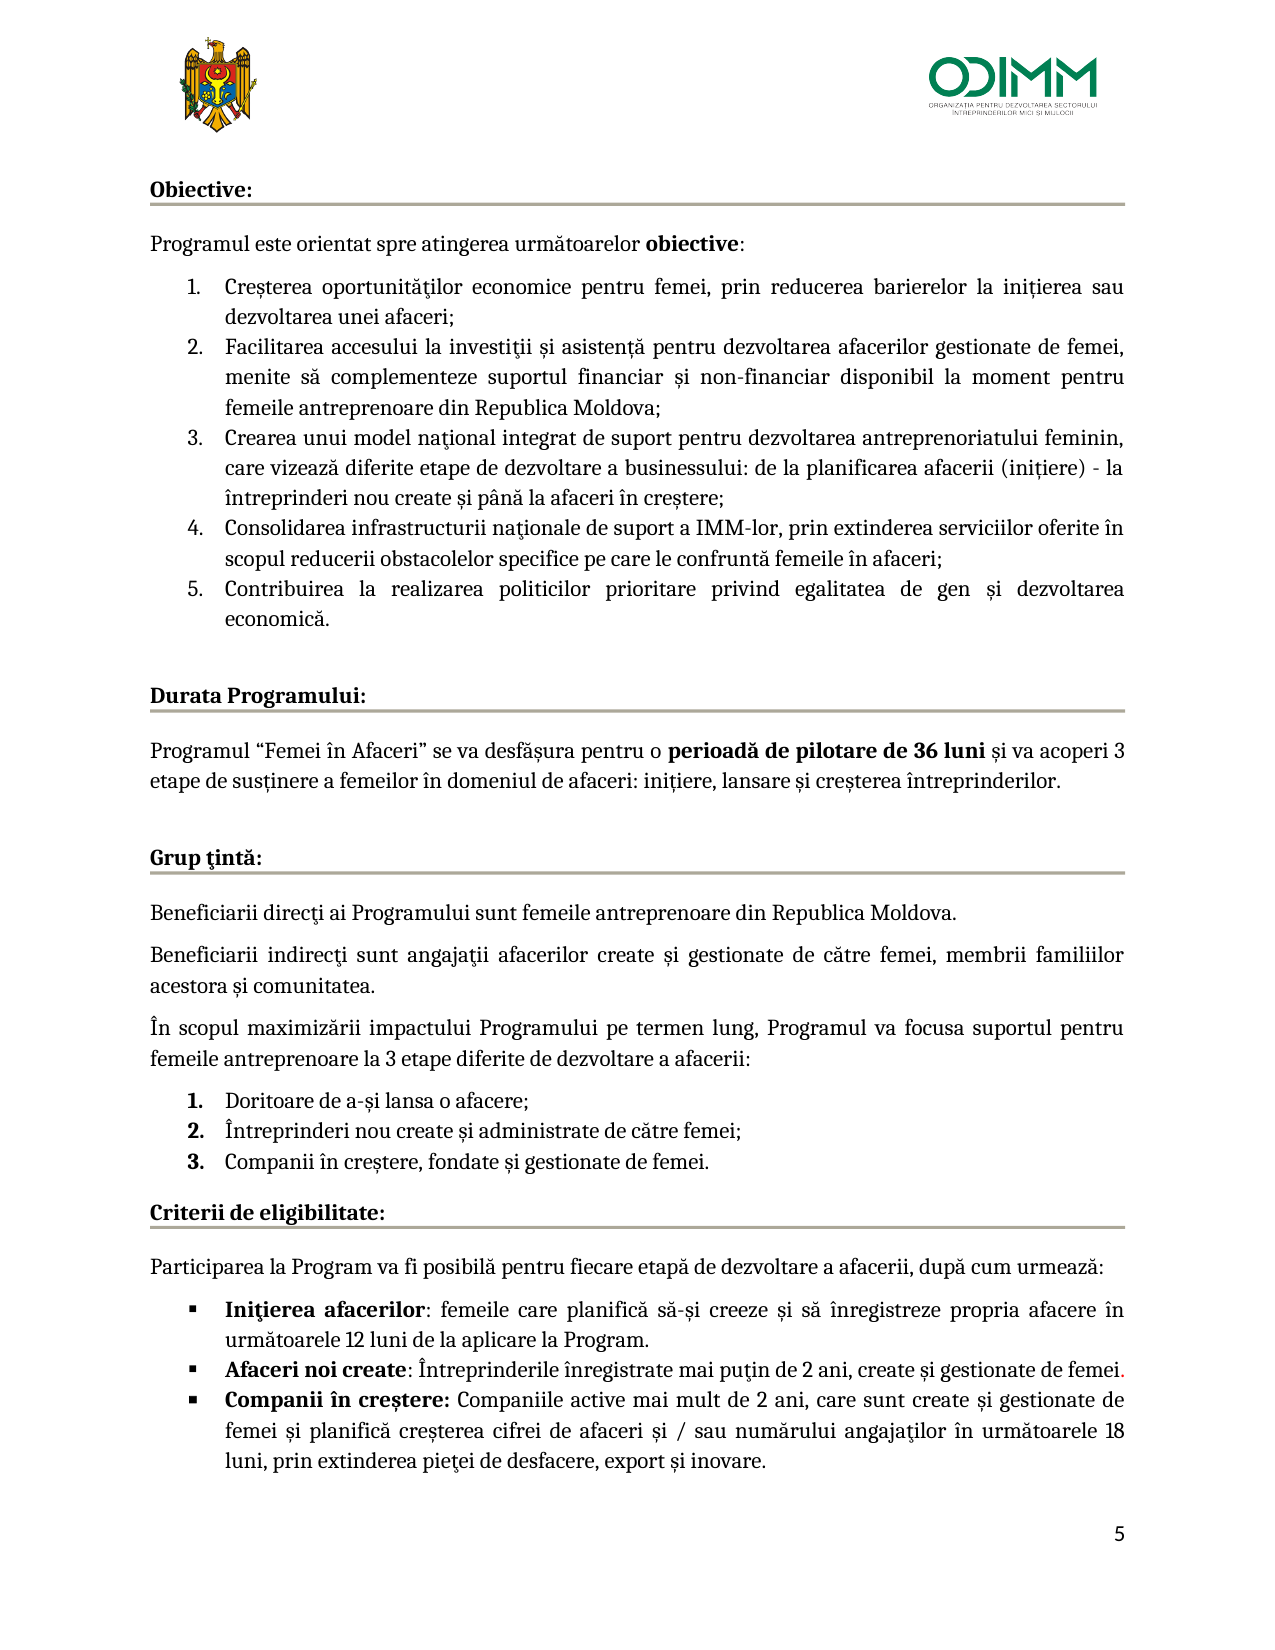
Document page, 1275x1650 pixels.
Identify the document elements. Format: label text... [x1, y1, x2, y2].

text Durata Programului: [150, 683, 1125, 709]
picture [890, 17, 1136, 147]
list Afaceri noi create: Întreprinderile înregistrate mai puţin de 2 ani, create şi gestionate de femei. [187, 1357, 1125, 1383]
text Programul “Femei în Afaceri” se va desfășura pentru o perioadă de pilotare de 36 luni și va acoperi 3 etape de susținere a femeilor în domeniul de afaceri: inițiere, lansare și creşterea întreprinderilor. [150, 737, 1125, 794]
list Întreprinderi nou create şi administrate de către femei; [187, 1118, 1125, 1144]
text În scopul maximizării impactului Programului pe termen lung, Programul va focusa suportul pentru femeile antreprenoare la 3 etape diferite de dezvoltare a afacerii: [150, 1015, 1125, 1072]
text Criterii de eligibilitate: [150, 1199, 1125, 1225]
picture [179, 37, 257, 133]
list Doritoare de a-şi lansa o afacere; [187, 1088, 1125, 1114]
text Beneficiarii indirecţi sunt angajaţii afacerilor create şi gestionate de către femei, membrii familiilor acestora şi comunitatea. [150, 942, 1125, 999]
list Consolidarea infrastructurii naţionale de suport a IMM-lor, prin extinderea serviciilor oferite în scopul reducerii obstacolelor specifice pe care le confruntă femeile în afaceri; [187, 515, 1125, 572]
text Obiective: [150, 176, 1125, 202]
text Beneficiarii direcţi ai Programului sunt femeile antreprenoare din Republica Moldova. [150, 899, 1125, 926]
list Creşterea oportunităţilor economice pentru femei, prin reducerea barierelor la inițierea sau dezvoltarea unei afaceri; [187, 273, 1125, 330]
list Companii în creştere: Companiile active mai mult de 2 ani, care sunt create şi gestionate de femei şi planifică creşterea cifrei de afaceri şi / sau numărului angajaţilor în următoarele 18 luni, prin extinderea pieţei de desfacere, export şi inovare. [187, 1387, 1125, 1474]
list Facilitarea accesului la investiţii şi asistență pentru dezvoltarea afacerilor gestionate de femei, menite să complementeze suportul financiar şi non-financiar disponibil la moment pentru femeile antreprenoare din Republica Moldova; [187, 334, 1125, 421]
list Iniţierea afacerilor: femeile care planifică să-şi creeze şi să înregistreze propria afacere în următoarele 12 luni de la aplicare la Program. [187, 1297, 1125, 1353]
text Programul este orientat spre atingerea următoarelor obiective: [150, 231, 1125, 257]
text Participarea la Program va fi posibilă pentru fiecare etapă de dezvoltare a afacerii, după cum urmează: [150, 1254, 1125, 1280]
list Companii în creştere, fondate şi gestionate de femei. [187, 1148, 1125, 1175]
text Grup ţintă: [150, 845, 1125, 871]
list Crearea unui model naţional integrat de suport pentru dezvoltarea antreprenoriatului feminin, care vizează diferite etape de dezvoltare a businessului: de la planificarea afacerii (inițiere) - la întreprinderi nou create şi până la afaceri în creştere; [187, 424, 1125, 511]
list Contribuirea la realizarea politicilor prioritare privind egalitatea de gen şi dezvoltarea economică. [187, 576, 1125, 632]
